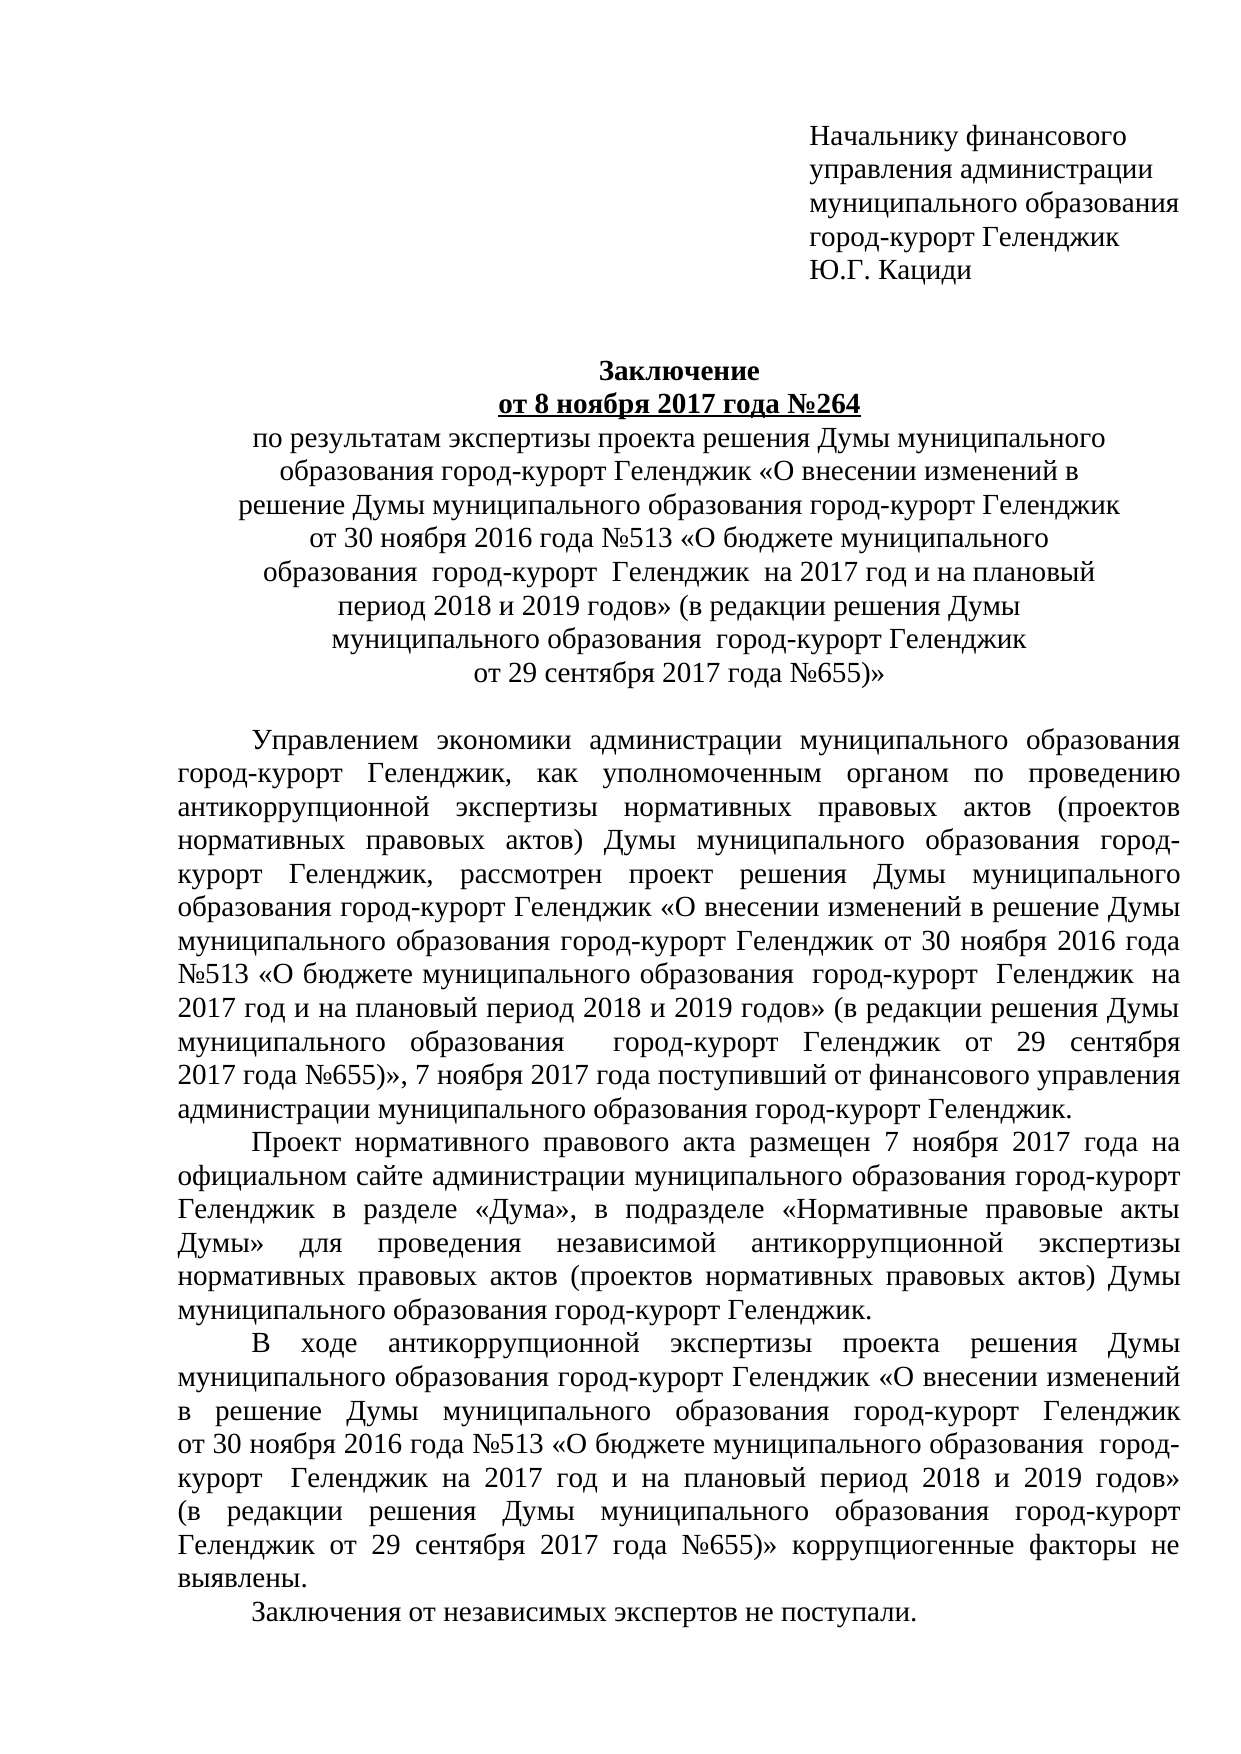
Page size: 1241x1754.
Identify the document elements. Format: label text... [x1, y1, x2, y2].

text Управлением экономики администрации муниципального образования город-курорт Геленджик, как уполномоченным органом по проведению антикоррупционной экспертизы нормативных правовых актов (проектов нормативных правовых актов) Думы муниципального образования город-курорт Геленджик, рассмотрен проект решения Думы муниципального образования город-курорт Геленджик «О внесении изменений в решение Думы муниципального образования город-курорт Геленджик от 30 ноября 2016 года №513 «О бюджете муниципального образования город-курорт Геленджик на 2017 год и на плановый период 2018 и 2019 годов» (в редакции решения Думы муниципального образования город-курорт Геленджик от 29 сентября 2017 года №655)», 7 ноября 2017 года поступивший от финансового управления администрации муниципального образования город-курорт Геленджик. [177, 722, 1181, 1124]
text по результатам экспертизы проекта решения Думы муниципального образования город-курорт Геленджик «О внесении изменений в решение Думы муниципального образования город-курорт Геленджик от 30 ноября 2016 года №513 «О бюджете муниципального образования город-курорт Геленджик на 2017 год и на плановый период 2018 и 2019 годов» (в редакции решения Думы муниципального образования город-курорт Геленджик от 29 сентября 2017 года №655)» [236, 420, 1122, 688]
text Начальнику финансового управления администрации муниципального образования город-курорт Геленджик [809, 118, 1181, 252]
text Ю.Г. Кациди [809, 252, 1181, 286]
text Заключения от независимых экспертов не поступали. [177, 1594, 1181, 1627]
text от 8 ноября 2017 года №264 [177, 386, 1181, 420]
text Проект нормативного правового акта размещен 7 ноября 2017 года на официальном сайте администрации муниципального образования город-курорт Геленджик в разделе «Дума», в подразделе «Нормативные правовые акты Думы» для проведения независимой антикоррупционной экспертизы нормативных правовых актов (проектов нормативных правовых актов) Думы муниципального образования город-курорт Геленджик. [177, 1124, 1181, 1326]
text В ходе антикоррупционной экспертизы проекта решения Думы муниципального образования город-курорт Геленджик «О внесении изменений в решение Думы муниципального образования город-курорт Геленджик от 30 ноября 2016 года №513 «О бюджете муниципального образования город-курорт Геленджик на 2017 год и на плановый период 2018 и 2019 годов» (в редакции решения Думы муниципального образования город-курорт Геленджик от 29 сентября 2017 года №655)» коррупциогенные факторы не выявлены. [177, 1326, 1181, 1594]
text Заключение [177, 353, 1181, 386]
